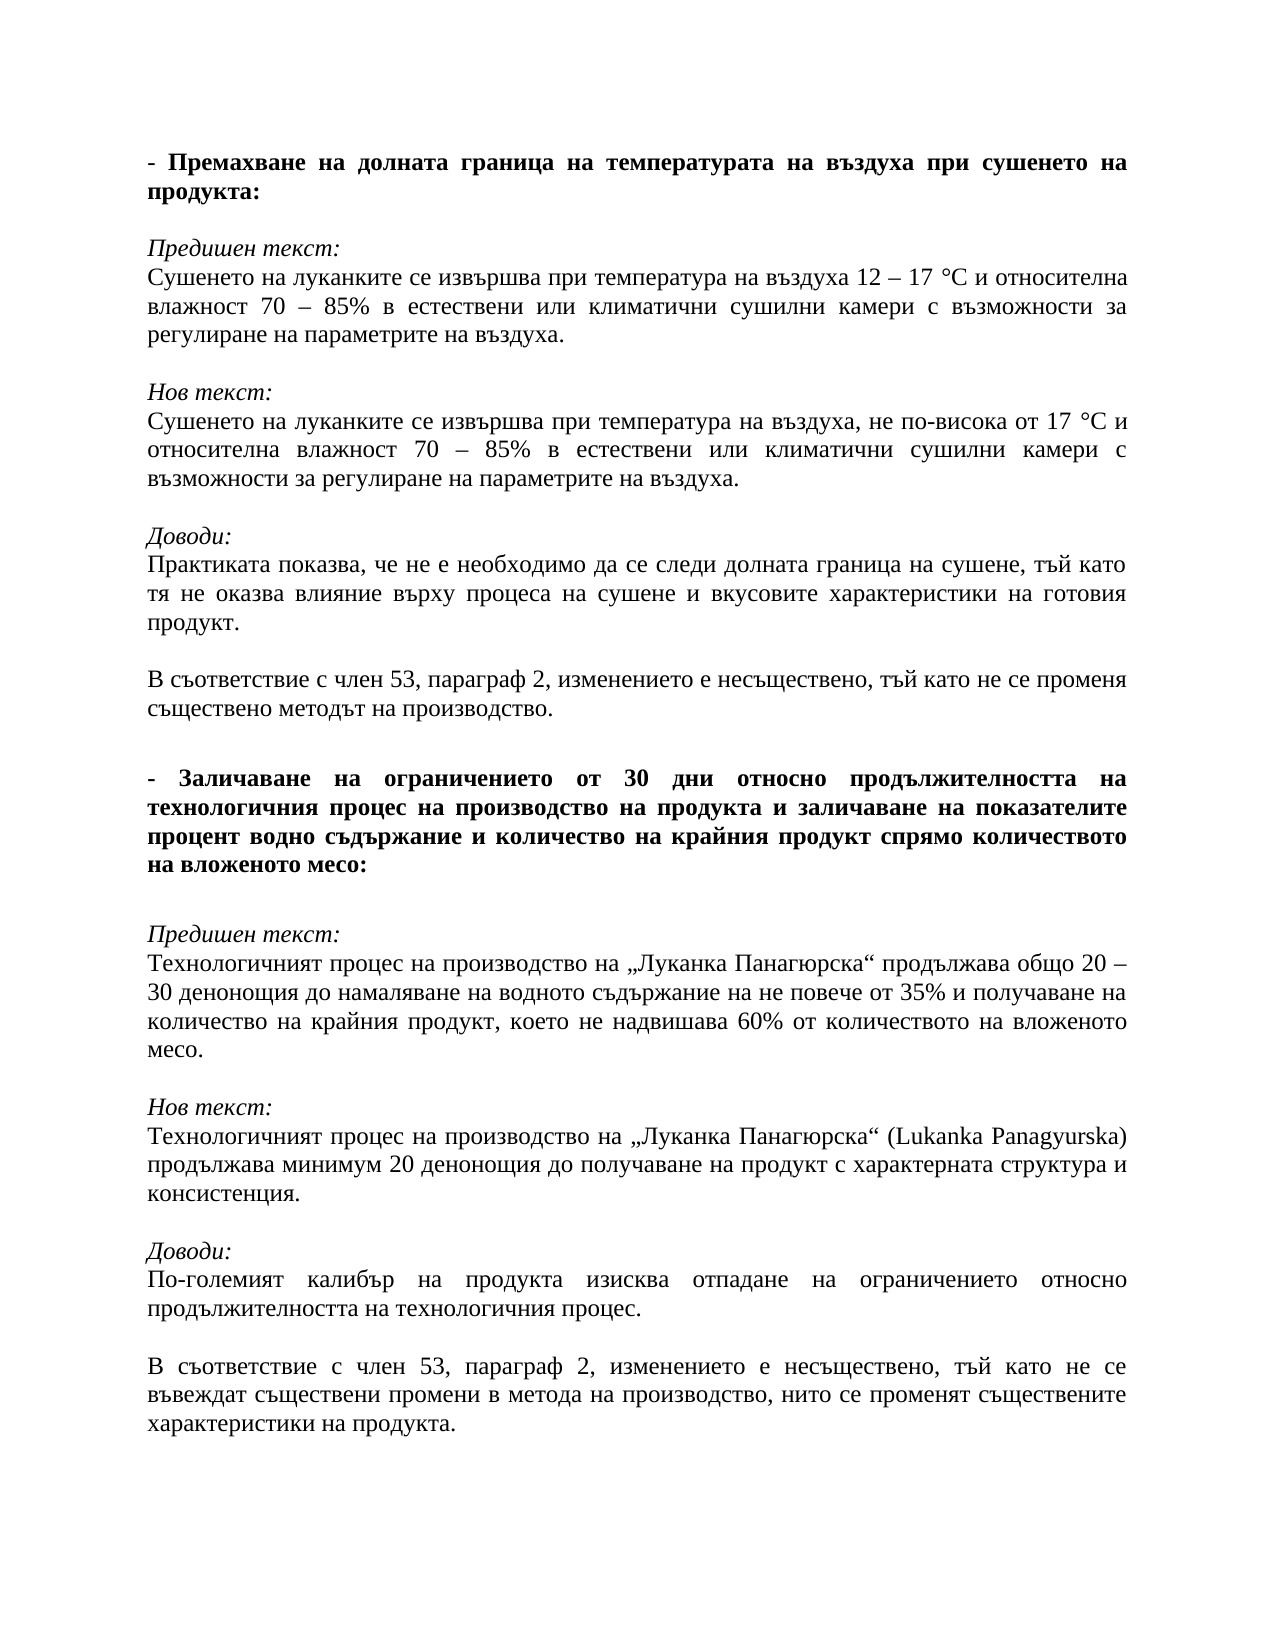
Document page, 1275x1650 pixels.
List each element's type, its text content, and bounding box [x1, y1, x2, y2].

text Нов текст: [147, 1092, 1128, 1121]
text По-големият калибър на продукта изисква отпадане на ограничението относно продължителността на технологичния процес. [147, 1264, 1128, 1322]
text Доводи: [147, 521, 1128, 549]
text Сушенето на луканките се извършва при температура на въздуха 12 – 17 °С и относителна влажност 70 – 85% в естествени или климатични сушилни камери с възможности за регулиране на параметрите на въздуха. [147, 262, 1128, 348]
text Практиката показва, че не е необходимо да се следи долната граница на сушене, тъй като тя не оказва влияние върху процеса на сушене и вкусовите характеристики на готовия продукт. [147, 549, 1128, 636]
text В съответствие с член 53, параграф 2, изменението е несъществено, тъй като не се въвеждат съществени промени в метода на производство, нито се променят съществените характеристики на продукта. [147, 1351, 1128, 1437]
text - Премахване на долната граница на температурата на въздуха при сушенето на продукта: [147, 147, 1128, 204]
text Предишен текст: [147, 233, 1128, 262]
text Сушенето на луканките се извършва при температура на въздуха, не по-висока от 17 °С и относителна влажност 70 – 85% в естествени или климатични сушилни камери с възможности за регулиране на параметрите на въздуха. [147, 406, 1128, 492]
text Предишен текст: [147, 919, 1128, 948]
text В съответствие с член 53, параграф 2, изменението е несъществено, тъй като не се променя съществено методът на производство. [147, 664, 1128, 722]
text Доводи: [147, 1236, 1128, 1264]
text Технологичният процес на производство на „Луканка Панагюрска“ продължава общо 20 –30 денонощия до намаляване на водното съдържание на не повече от 35% и получаване на количество на крайния продукт, което не надвишава 60% от количеството на вложеното месо. [147, 948, 1128, 1063]
text Нов текст: [147, 377, 1128, 406]
text Технологичният процес на производство на „Луканка Панагюрска“ (Lukanka Panagyurska) продължава минимум 20 денонощия до получаване на продукт с характерната структура и консистенция. [147, 1121, 1128, 1207]
text - Заличаване на ограничението от 30 дни относно продължителността на технологичния процес на производство на продукта и заличаване на показателите процент водно съдържание и количество на крайния продукт спрямо количеството на вложеното месо: [147, 763, 1128, 878]
